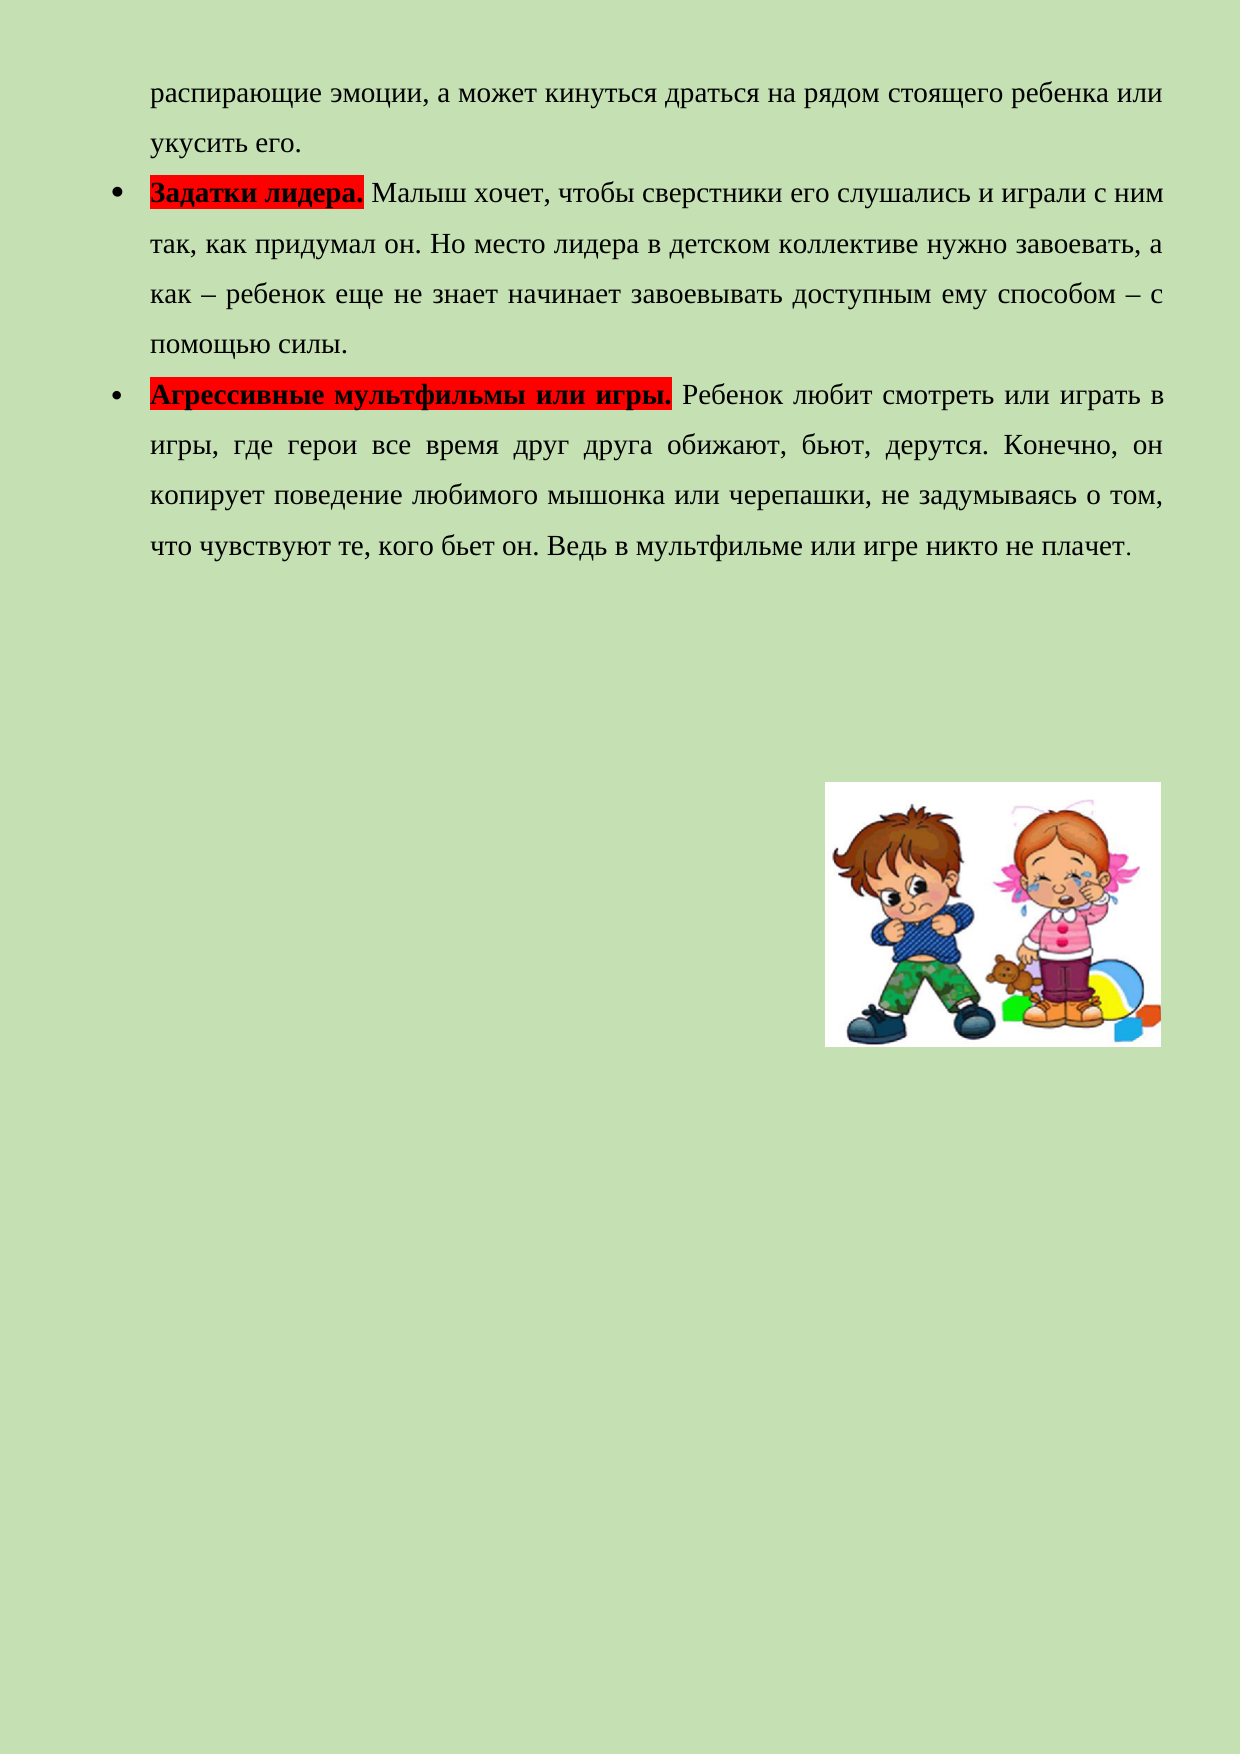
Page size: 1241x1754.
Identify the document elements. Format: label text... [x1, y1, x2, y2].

list Задатки лидера. Малыш хочет, чтобы сверстники его слушались и играли с ним так, как придумал он. Но место лидера в детском коллективе нужно завоевать, а как – ребенок еще не знает начинает завоевывать доступным ему способом – с помощью силы. [112, 175, 1164, 360]
list Агрессивные мультфильмы или игры. Ребенок любит смотреть или играть в игры, где герои все время друг друга обижают, бьют, дерутся. Конечно, он копирует поведение любимого мышонка или черепашки, не задумываясь о том, что чувствуют те, кого бьет он. Ведь в мультфильме или игре никто не плачет. [112, 377, 1164, 561]
picture [823, 782, 1161, 1045]
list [112, 75, 1164, 159]
